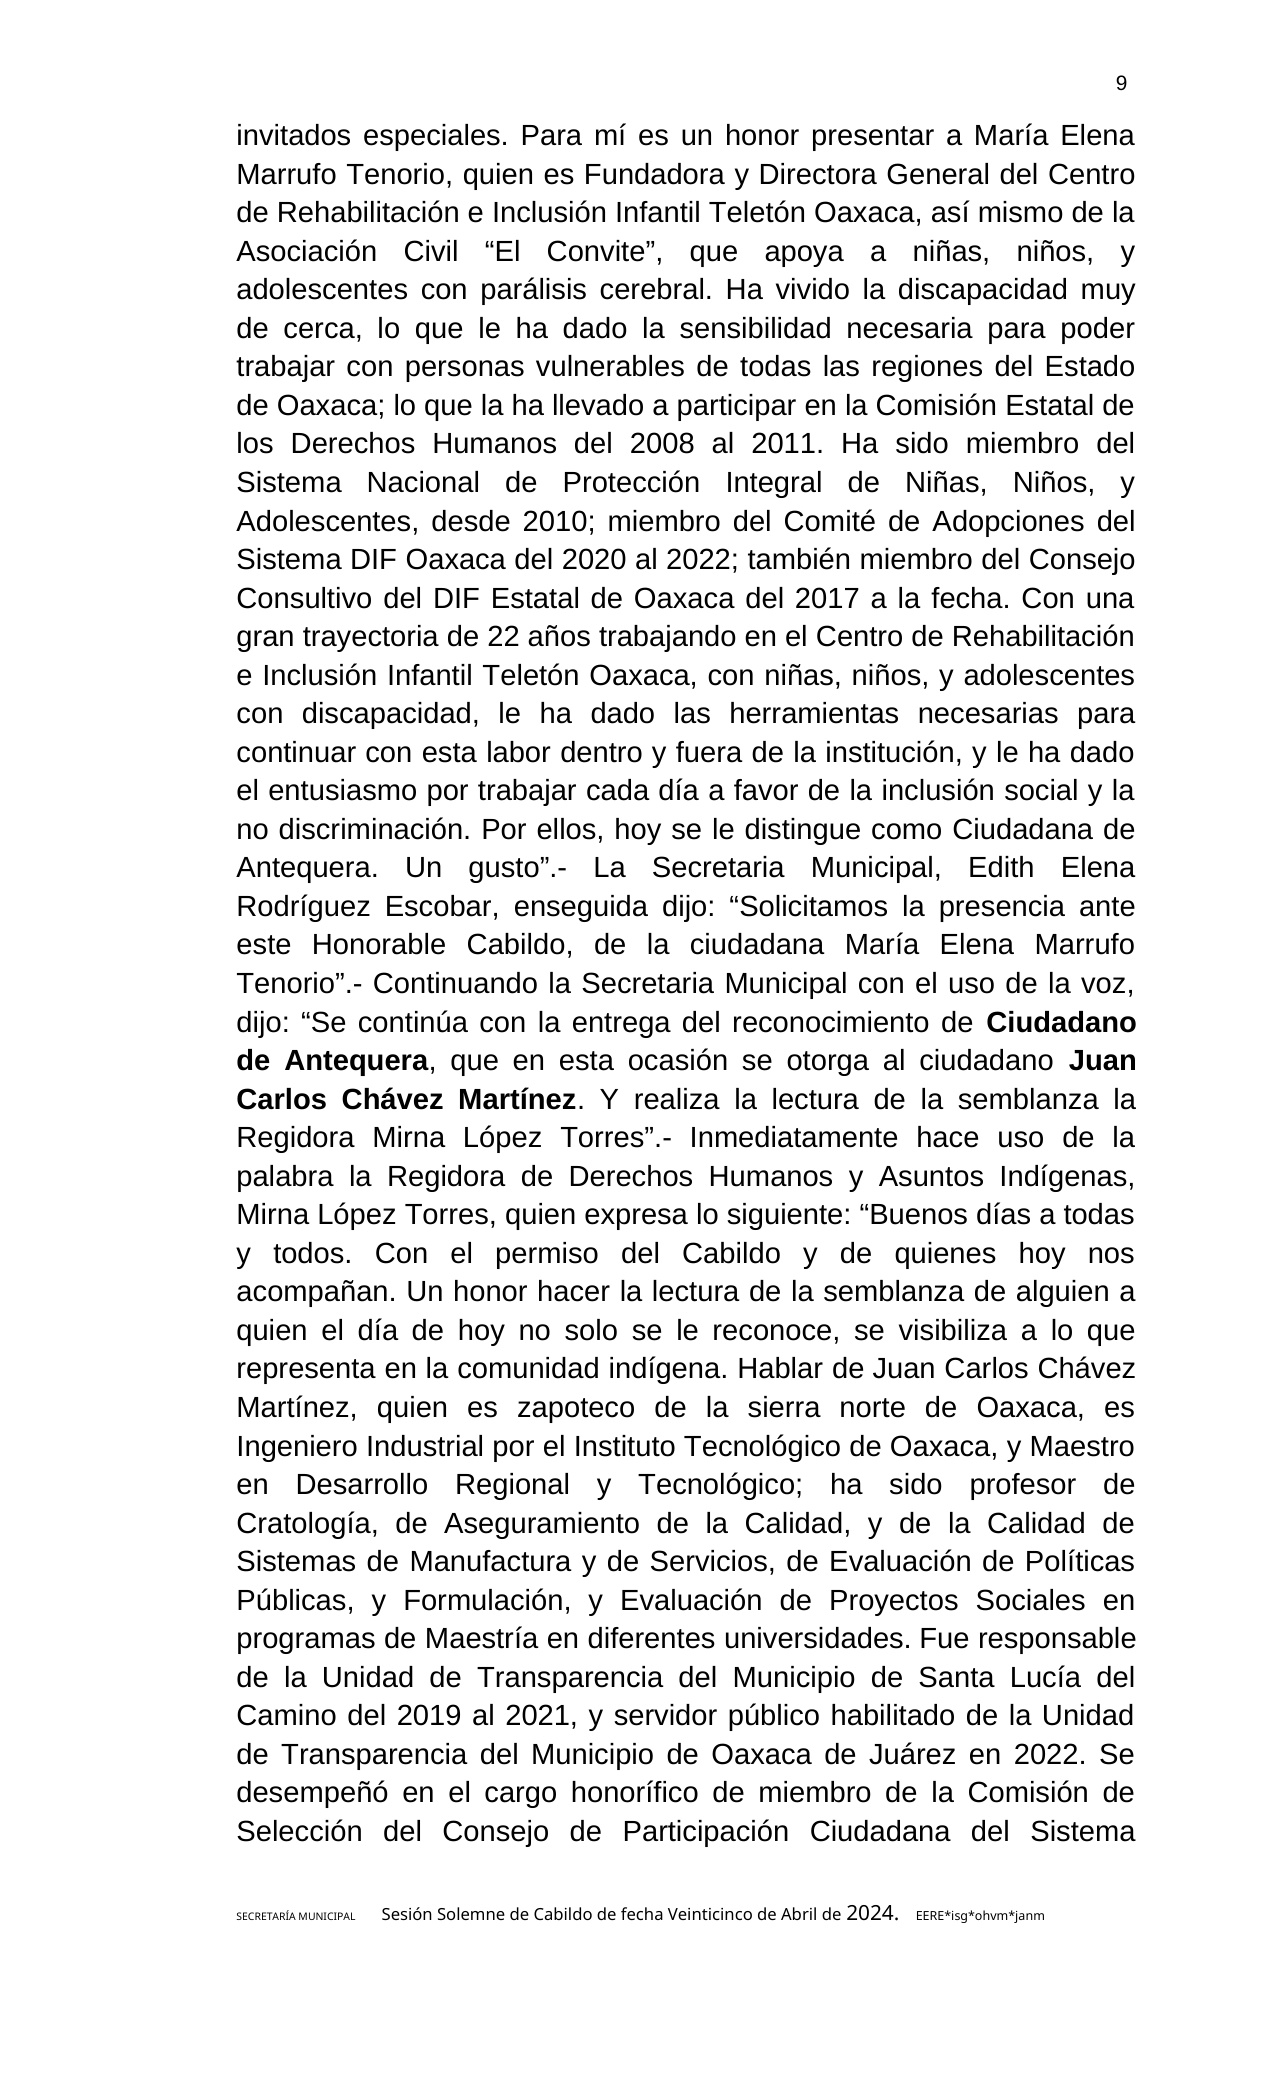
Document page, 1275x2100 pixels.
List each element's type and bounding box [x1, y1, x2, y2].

text [236, 118, 1137, 1847]
